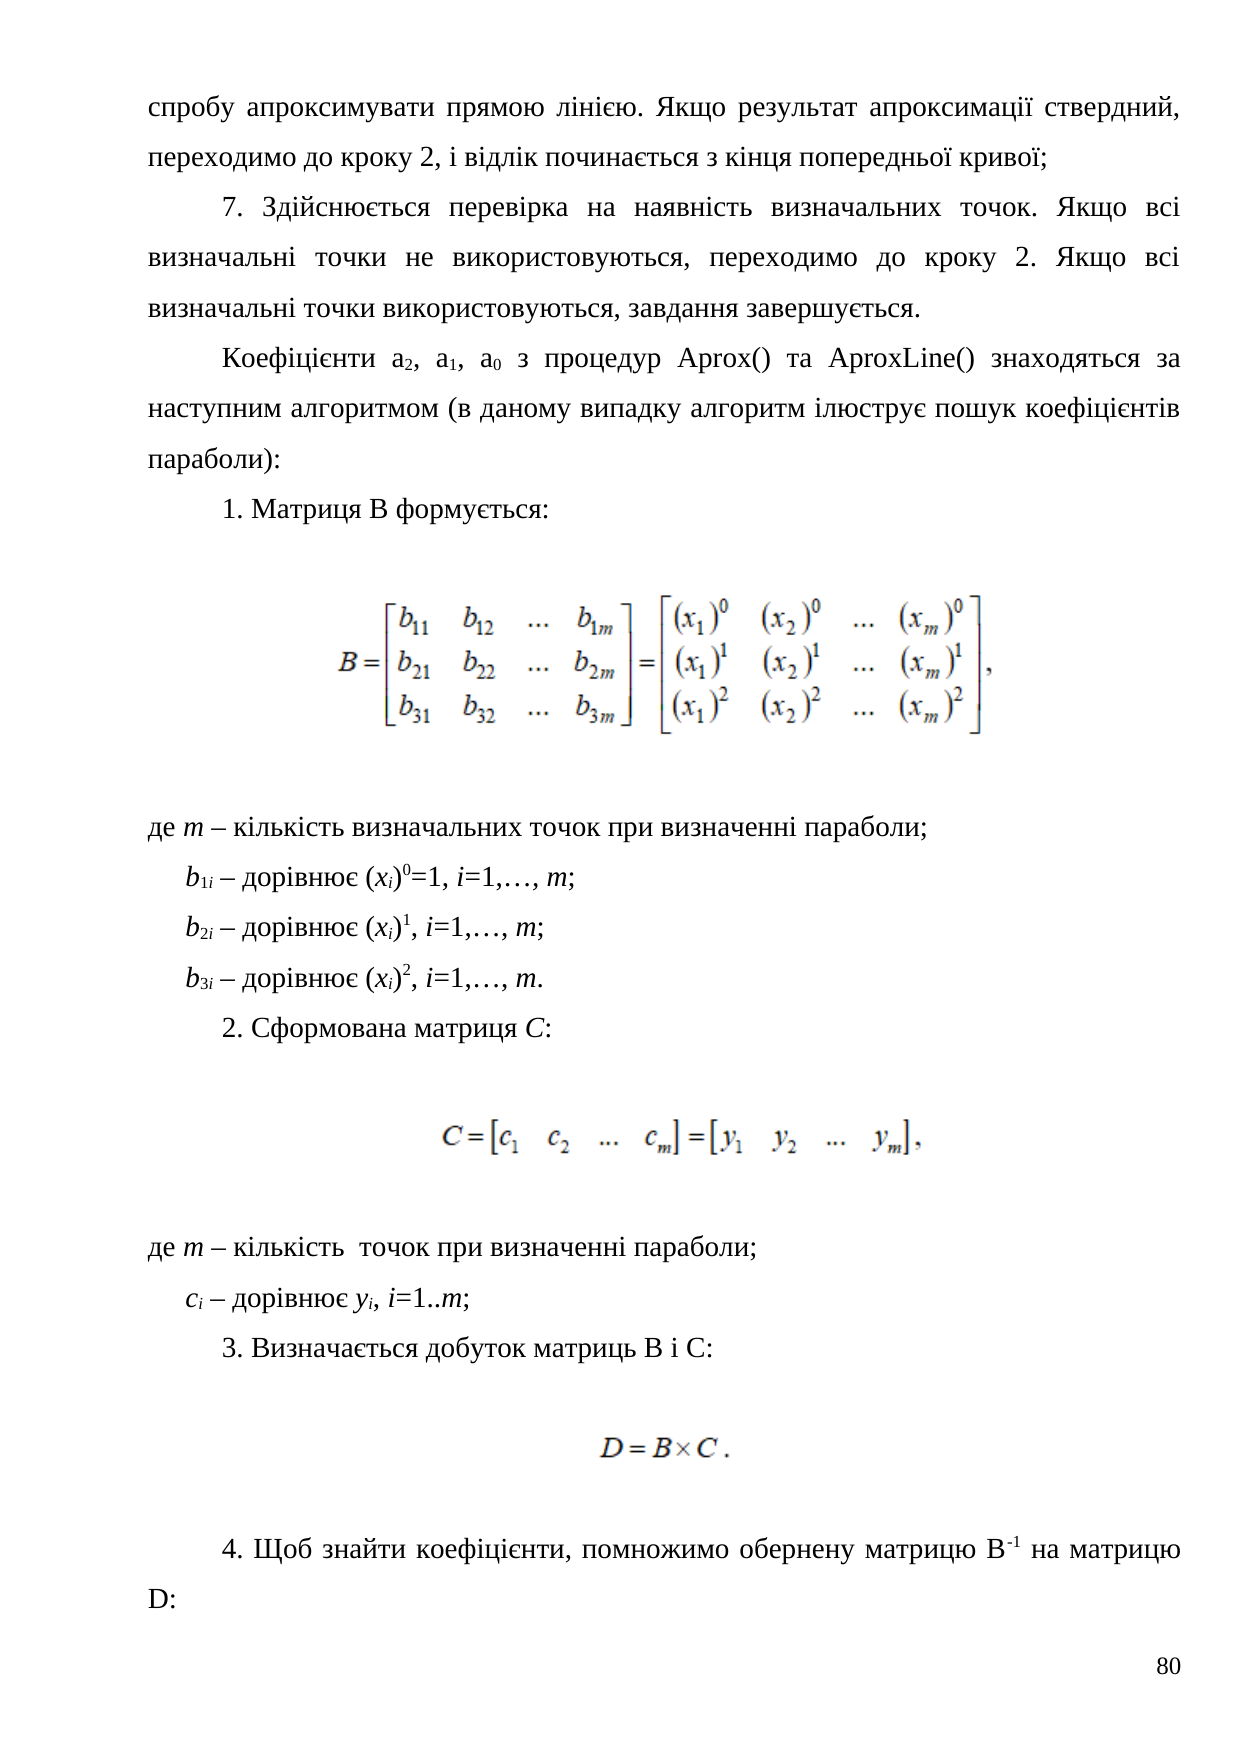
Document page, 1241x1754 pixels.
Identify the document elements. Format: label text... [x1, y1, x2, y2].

picture [336, 591, 993, 742]
picture [440, 1110, 927, 1163]
text де т – кількість точок при визначенні параболи; [148, 1229, 1181, 1263]
text де т – кількість визначальних точок при визначенні параболи; [148, 809, 1181, 842]
text 4. Щоб знайти коефіцієнти, помножимо обернену матрицю B-1 на матрицю D: [148, 1531, 1181, 1615]
text b1і – дорівнює (хі)0=1, і=1,…, т; [148, 859, 1181, 893]
text 2. Сформована матриця С: [222, 1010, 1181, 1044]
text Коефіцієнти а2, а1, а0 з процедур Aprox() та AproxLine() знаходяться за наступним алгоритмом (в даному випадку алгоритм ілюструє пошук коефіцієнтів параболи): [148, 340, 1181, 474]
text 3. Визначається добуток матриць B і C: [222, 1330, 1181, 1363]
text 7. Здійснюється перевірка на наявність визначальних точок. Якщо всі визначальні точки не використовуються, переходимо до кроку 2. Якщо всі визначальні точки використовуються, завдання завершується. [148, 189, 1181, 323]
text b2і – дорівнює (хі)1, і=1,…, т; [148, 909, 1181, 943]
text 1. Матриця B формується: [148, 491, 1181, 525]
picture [595, 1430, 734, 1464]
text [148, 89, 1181, 172]
text b3і – дорівнює (хі)2, і=1,…, т. [148, 960, 1181, 993]
text cі – дорівнює yі, і=1..m; [148, 1280, 1181, 1313]
